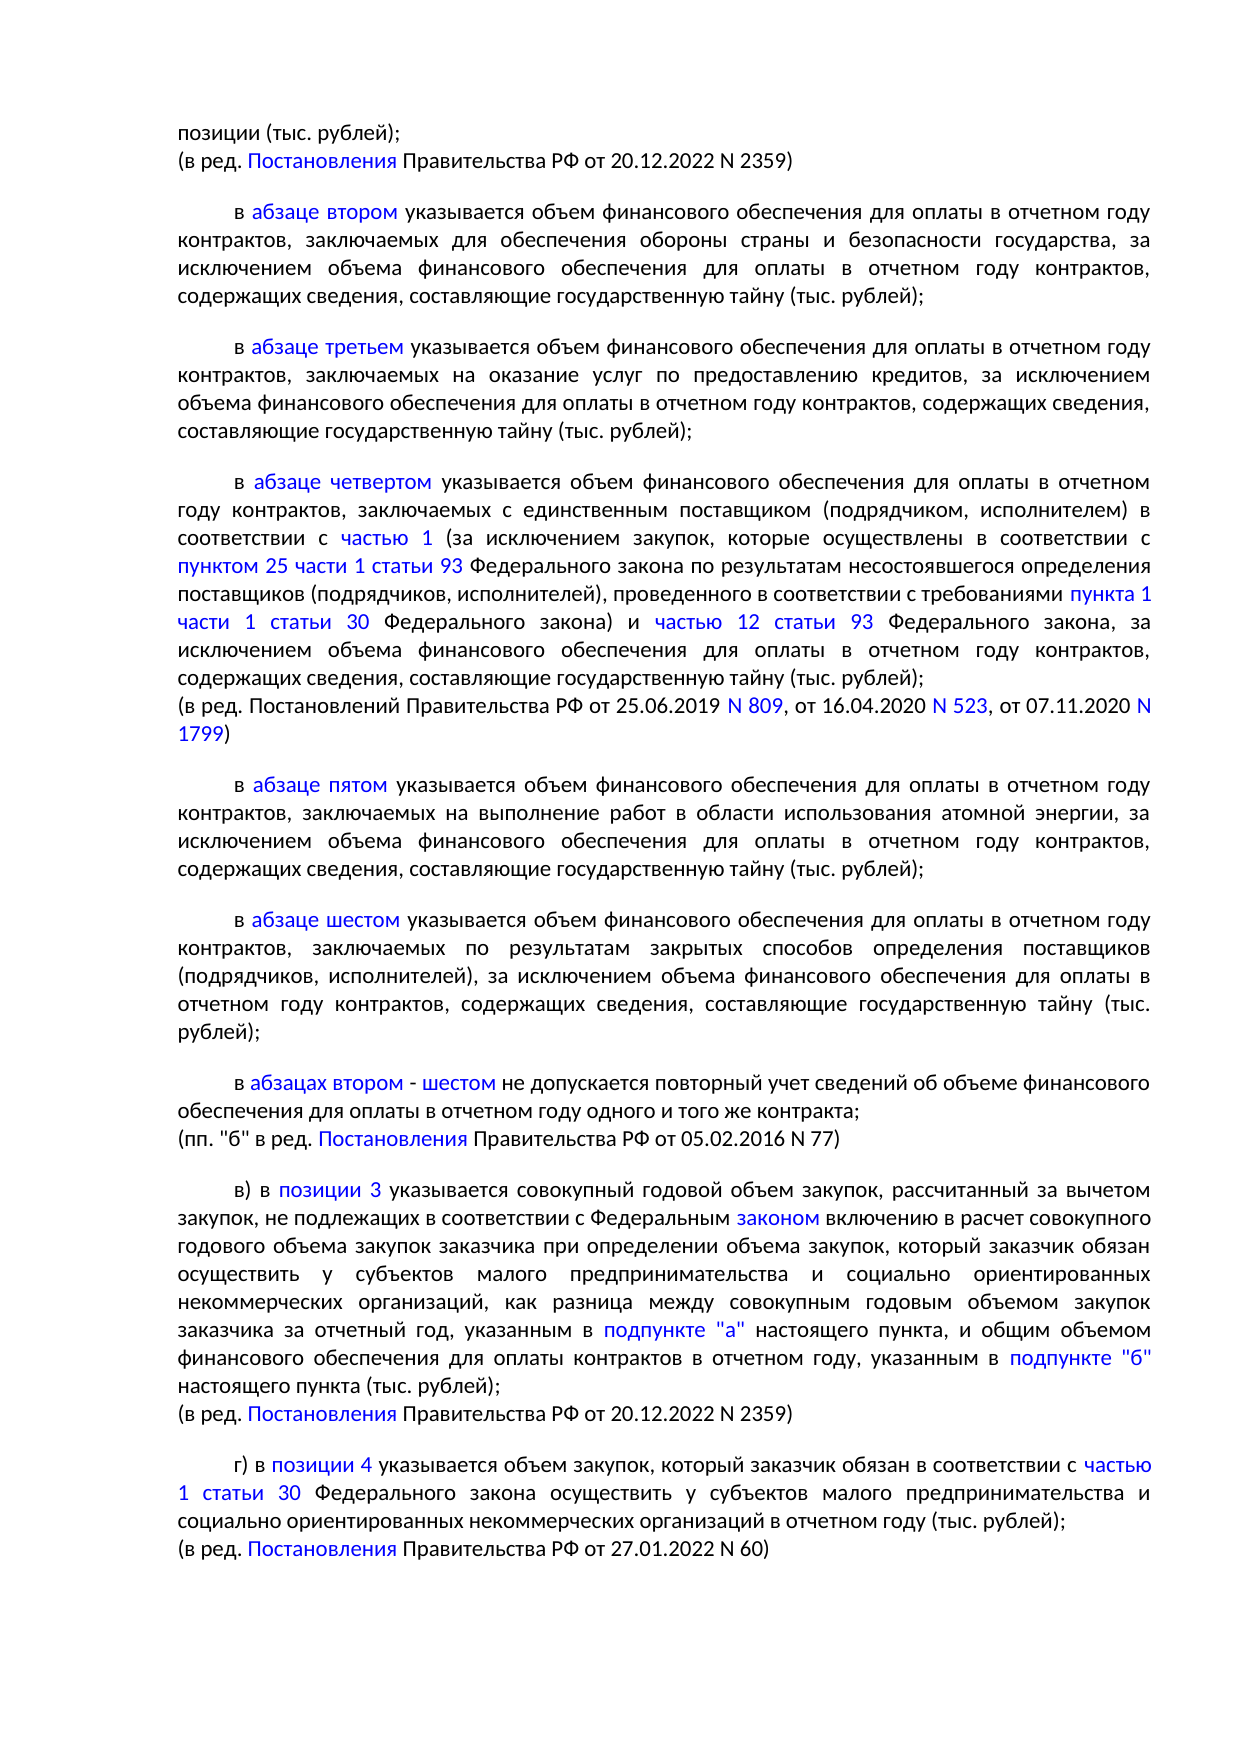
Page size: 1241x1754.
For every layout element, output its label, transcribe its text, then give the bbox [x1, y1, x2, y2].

text (в ред. Постановления Правительства РФ от 20.12.2022 N 2359) [177, 1399, 1152, 1427]
text (в ред. Постановления Правительства РФ от 27.01.2022 N 60) [177, 1534, 1152, 1562]
text в абзаце шестом указывается объем финансового обеспечения для оплаты в отчетном году контрактов, заключаемых по результатам закрытых способов определения поставщиков (подрядчиков, исполнителей), за исключением объема финансового обеспечения для оплаты в отчетном году контрактов, содержащих сведения, составляющие государственную тайну (тыс. рублей); [177, 905, 1152, 1045]
text (в ред. Постановлений Правительства РФ от 25.06.2019 N 809, от 16.04.2020 N 523, от 07.11.2020 N 1799) [177, 691, 1152, 747]
text в абзаце втором указывается объем финансового обеспечения для оплаты в отчетном году контрактов, заключаемых для обеспечения обороны страны и безопасности государства, за исключением объема финансового обеспечения для оплаты в отчетном году контрактов, содержащих сведения, составляющие государственную тайну (тыс. рублей); [177, 197, 1152, 309]
text (в ред. Постановления Правительства РФ от 20.12.2022 N 2359) [177, 146, 1152, 174]
text в абзаце четвертом указывается объем финансового обеспечения для оплаты в отчетном году контрактов, заключаемых с единственным поставщиком (подрядчиком, исполнителем) в соответствии с частью 1 (за исключением закупок, которые осуществлены в соответствии с пунктом 25 части 1 статьи 93 Федерального закона по результатам несостоявшегося определения поставщиков (подрядчиков, исполнителей), проведенного в соответствии с требованиями пункта 1 части 1 статьи 30 Федерального закона) и частью 12 статьи 93 Федерального закона, за исключением объема финансового обеспечения для оплаты в отчетном году контрактов, содержащих сведения, составляющие государственную тайну (тыс. рублей); [177, 467, 1152, 691]
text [177, 118, 1152, 146]
text в абзацах втором - шестом не допускается повторный учет сведений об объеме финансового обеспечения для оплаты в отчетном году одного и того же контракта; [177, 1068, 1152, 1124]
text г) в позиции 4 указывается объем закупок, который заказчик обязан в соответствии с частью 1 статьи 30 Федерального закона осуществить у субъектов малого предпринимательства и социально ориентированных некоммерческих организаций в отчетном году (тыс. рублей); [177, 1450, 1152, 1534]
text (пп. "б" в ред. Постановления Правительства РФ от 05.02.2016 N 77) [177, 1124, 1152, 1152]
text в абзаце пятом указывается объем финансового обеспечения для оплаты в отчетном году контрактов, заключаемых на выполнение работ в области использования атомной энергии, за исключением объема финансового обеспечения для оплаты в отчетном году контрактов, содержащих сведения, составляющие государственную тайну (тыс. рублей); [177, 770, 1152, 882]
text в) в позиции 3 указывается совокупный годовой объем закупок, рассчитанный за вычетом закупок, не подлежащих в соответствии с Федеральным законом включению в расчет совокупного годового объема закупок заказчика при определении объема закупок, который заказчик обязан осуществить у субъектов малого предпринимательства и социально ориентированных некоммерческих организаций, как разница между совокупным годовым объемом закупок заказчика за отчетный год, указанным в подпункте "а" настоящего пункта, и общим объемом финансового обеспечения для оплаты контрактов в отчетном году, указанным в подпункте "б" настоящего пункта (тыс. рублей); [177, 1175, 1152, 1399]
text в абзаце третьем указывается объем финансового обеспечения для оплаты в отчетном году контрактов, заключаемых на оказание услуг по предоставлению кредитов, за исключением объема финансового обеспечения для оплаты в отчетном году контрактов, содержащих сведения, составляющие государственную тайну (тыс. рублей); [177, 332, 1152, 444]
